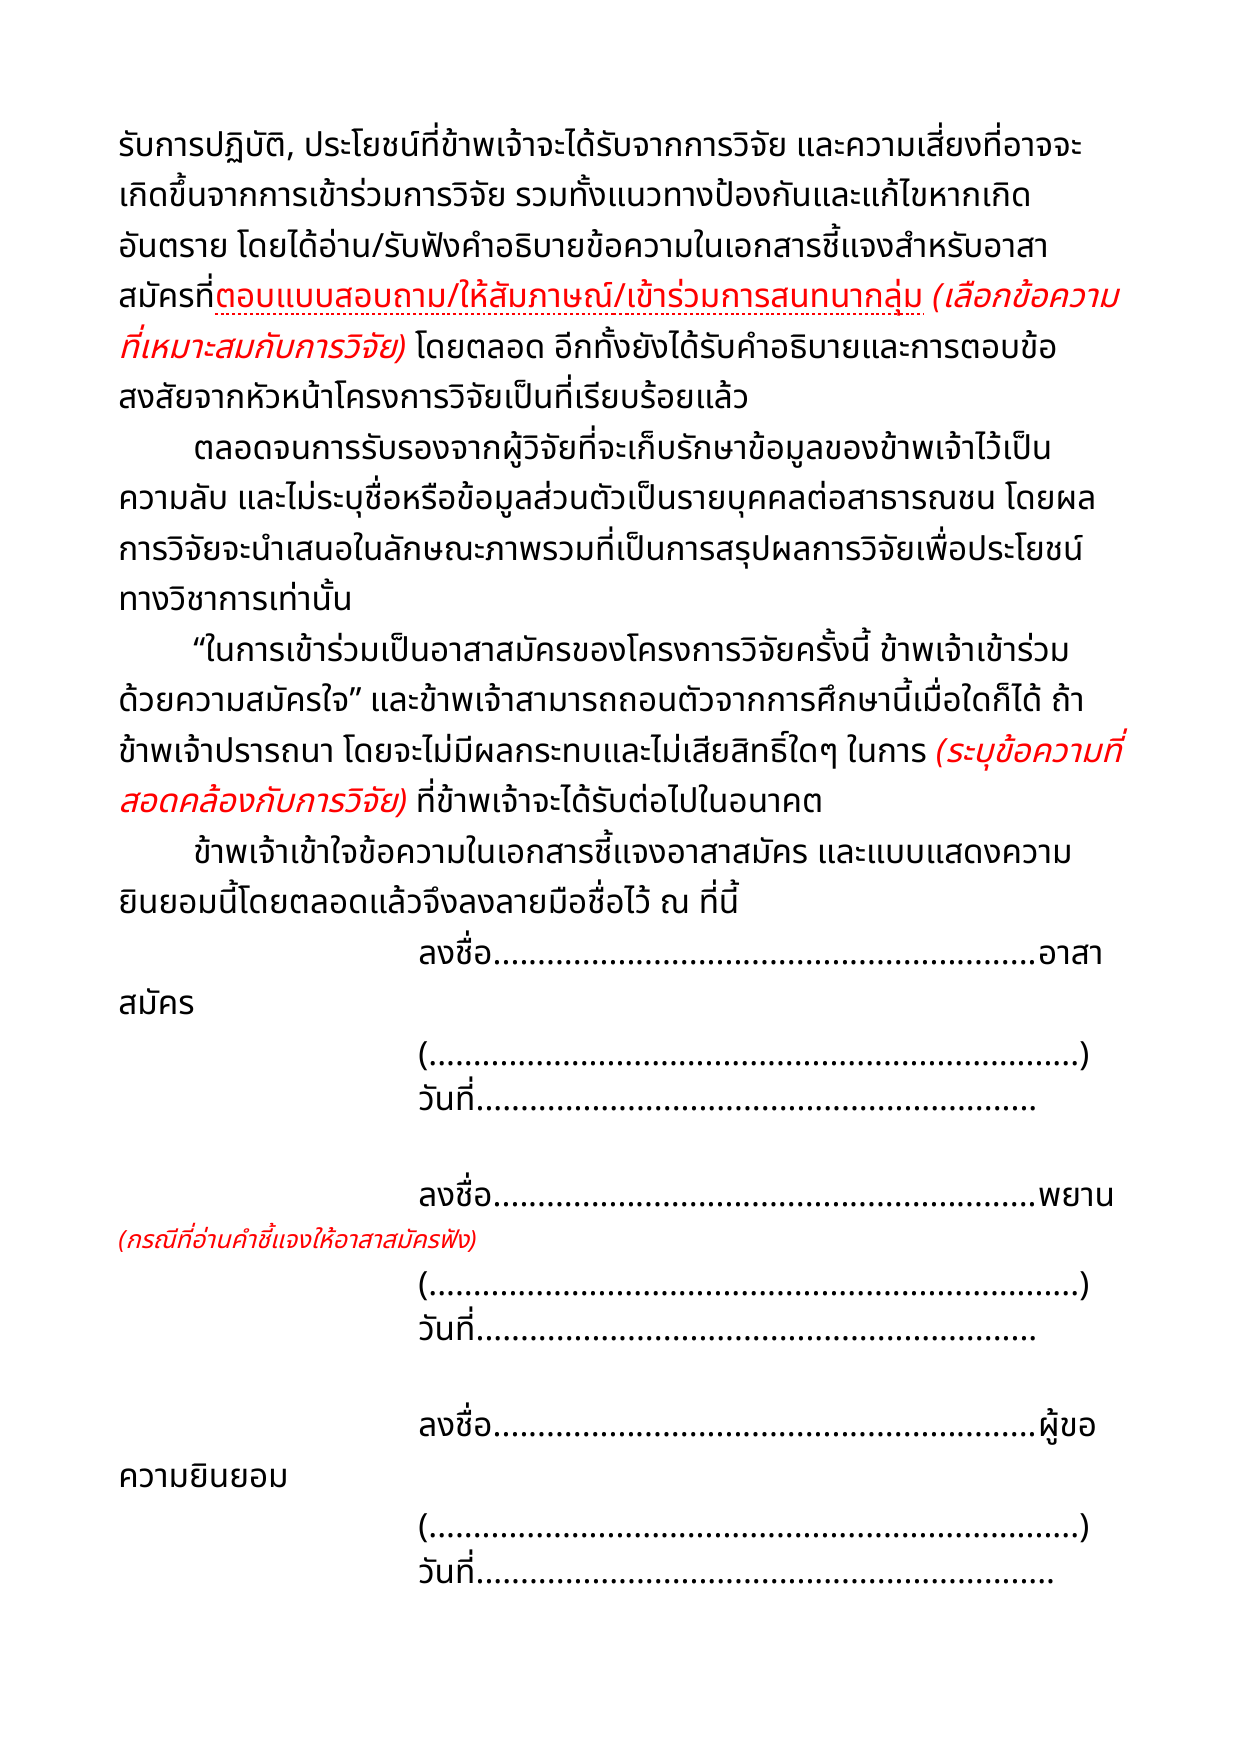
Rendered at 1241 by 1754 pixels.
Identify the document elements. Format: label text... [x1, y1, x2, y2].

text ลงชื่อ.............................................................ผู้ขอความยินยอม [118, 1401, 1126, 1502]
text วันที่............................................................... [118, 1305, 1126, 1356]
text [118, 120, 1122, 424]
text ลงชื่อ.............................................................อาสาสมัคร [118, 928, 1126, 1029]
text “ในการเข้าร่วมเป็นอาสาสมัครของโครงการวิจัยครั้งนี้ ข้าพเจ้าเข้าร่วมด้วยความสมัครใจ” และข้าพเจ้าสามารถถอนตัวจากการศึกษานี้เมื่อใดก็ได้ ถ้าข้าพเจ้าปรารถนา โดยจะไม่มีผลกระทบและไม่เสียสิทธิ์ใดๆ ในการ (ระบุข้อความที่สอดคล้องกับการวิจัย) ที่ข้าพเจ้าจะได้รับต่อไปในอนาคต [118, 625, 1122, 828]
text (.........................................................................) [118, 1029, 1126, 1075]
text วันที่............................................................... [118, 1075, 1126, 1126]
text ตลอดจนการรับรองจากผู้วิจัยที่จะเก็บรักษาข้อมูลของข้าพเจ้าไว้เป็นความลับ และไม่ระบุชื่อหรือข้อมูลส่วนตัวเป็นรายบุคคลต่อสาธารณชน โดยผลการวิจัยจะนำเสนอในลักษณะภาพรวมที่เป็นการสรุปผลการวิจัยเพื่อประโยชน์ทางวิชาการเท่านั้น [118, 424, 1122, 625]
text วันที่................................................................. [118, 1548, 1126, 1598]
text (.........................................................................) [118, 1260, 1126, 1305]
text ข้าพเจ้าเข้าใจข้อความในเอกสารชี้แจงอาสาสมัคร และแบบแสดงความยินยอมนี้โดยตลอดแล้วจึงลงลายมือชื่อไว้ ณ ที่นี้ [118, 828, 1122, 928]
text (.........................................................................) [118, 1502, 1126, 1548]
text ลงชื่อ.............................................................พยาน (กรณีที่อ่านคำชี้แจงให้อาสาสมัครฟัง) [118, 1171, 1126, 1260]
